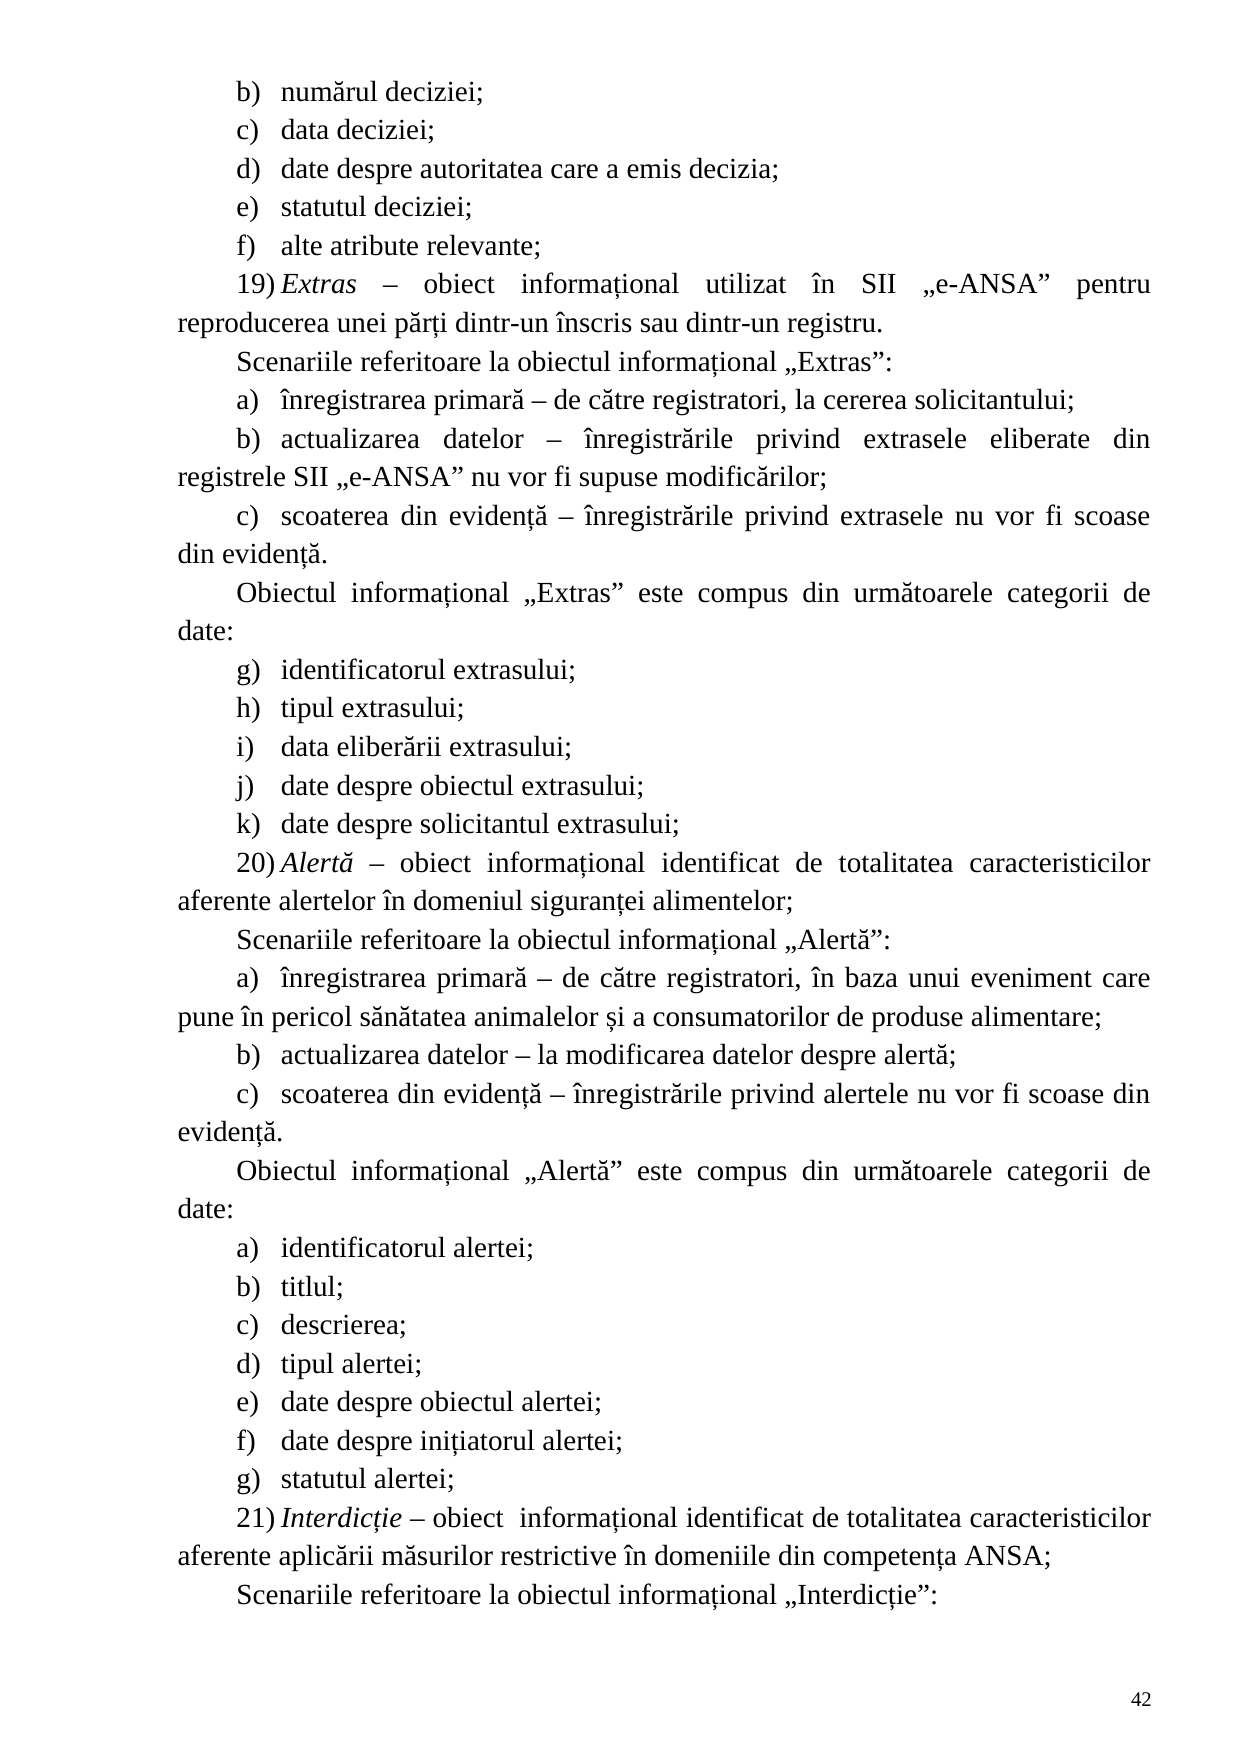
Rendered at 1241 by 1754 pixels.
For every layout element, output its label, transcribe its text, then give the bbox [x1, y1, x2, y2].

list tipul alertei; [177, 1346, 1152, 1379]
list Scenariile referitoare la obiectul informațional „Extras”: [236, 344, 1152, 377]
list tipul extrasului; [177, 691, 1152, 724]
list alte atribute relevante; [177, 228, 1152, 262]
list Scenariile referitoare la obiectul informațional „Alertă”: [236, 922, 1152, 955]
list Alertă – obiect informațional identificat de totalitatea caracteristicilor aferente alertelor în domeniul siguranței alimentelor; [177, 845, 1152, 917]
list titlul; [177, 1269, 1152, 1302]
list date despre autoritatea care a emis decizia; [177, 151, 1152, 184]
list statutul alertei; [177, 1461, 1152, 1495]
list Interdicție – obiect informațional identificat de totalitatea caracteristicilor aferente aplicării măsurilor restrictive în domeniile din competența ANSA; [177, 1500, 1152, 1572]
list data eliberării extrasului; [177, 729, 1152, 763]
list scoaterea din evidență – înregistrările privind alertele nu vor fi scoase din evidență. [177, 1076, 1152, 1148]
list Scenariile referitoare la obiectul informațional „Interdicție”: [236, 1577, 1152, 1611]
list actualizarea datelor – înregistrările privind extrasele eliberate din registrele SII „e-ANSA” nu vor fi supuse modificărilor; [177, 421, 1152, 493]
list înregistrarea primară – de către registratori, la cererea solicitantului; [177, 382, 1152, 416]
text Obiectul informațional „Alertă” este compus din următoarele categorii de date: [177, 1153, 1152, 1225]
list identificatorul alertei; [177, 1230, 1152, 1264]
list Extras – obiect informațional utilizat în SII „e-ANSA” pentru reproducerea unei părți dintr-un înscris sau dintr-un registru. [177, 267, 1152, 339]
list date despre inițiatorul alertei; [177, 1423, 1152, 1456]
list identificatorul extrasului; [177, 652, 1152, 686]
list înregistrarea primară – de către registratori, în baza unui eveniment care pune în pericol sănătatea animalelor și a consumatorilor de produse alimentare; [177, 960, 1152, 1032]
list date despre obiectul extrasului; [177, 768, 1152, 801]
list date despre solicitantul extrasului; [177, 806, 1152, 840]
list descrierea; [177, 1307, 1152, 1341]
list date despre obiectul alertei; [177, 1384, 1152, 1418]
list actualizarea datelor – la modificarea datelor despre alertă; [177, 1037, 1152, 1071]
list statutul deciziei; [177, 189, 1152, 223]
list numărul deciziei; [177, 74, 1152, 107]
list scoaterea din evidență – înregistrările privind extrasele nu vor fi scoase din evidență. [177, 498, 1152, 570]
text Obiectul informațional „Extras” este compus din următoarele categorii de date: [177, 575, 1152, 647]
list data deciziei; [177, 112, 1152, 146]
